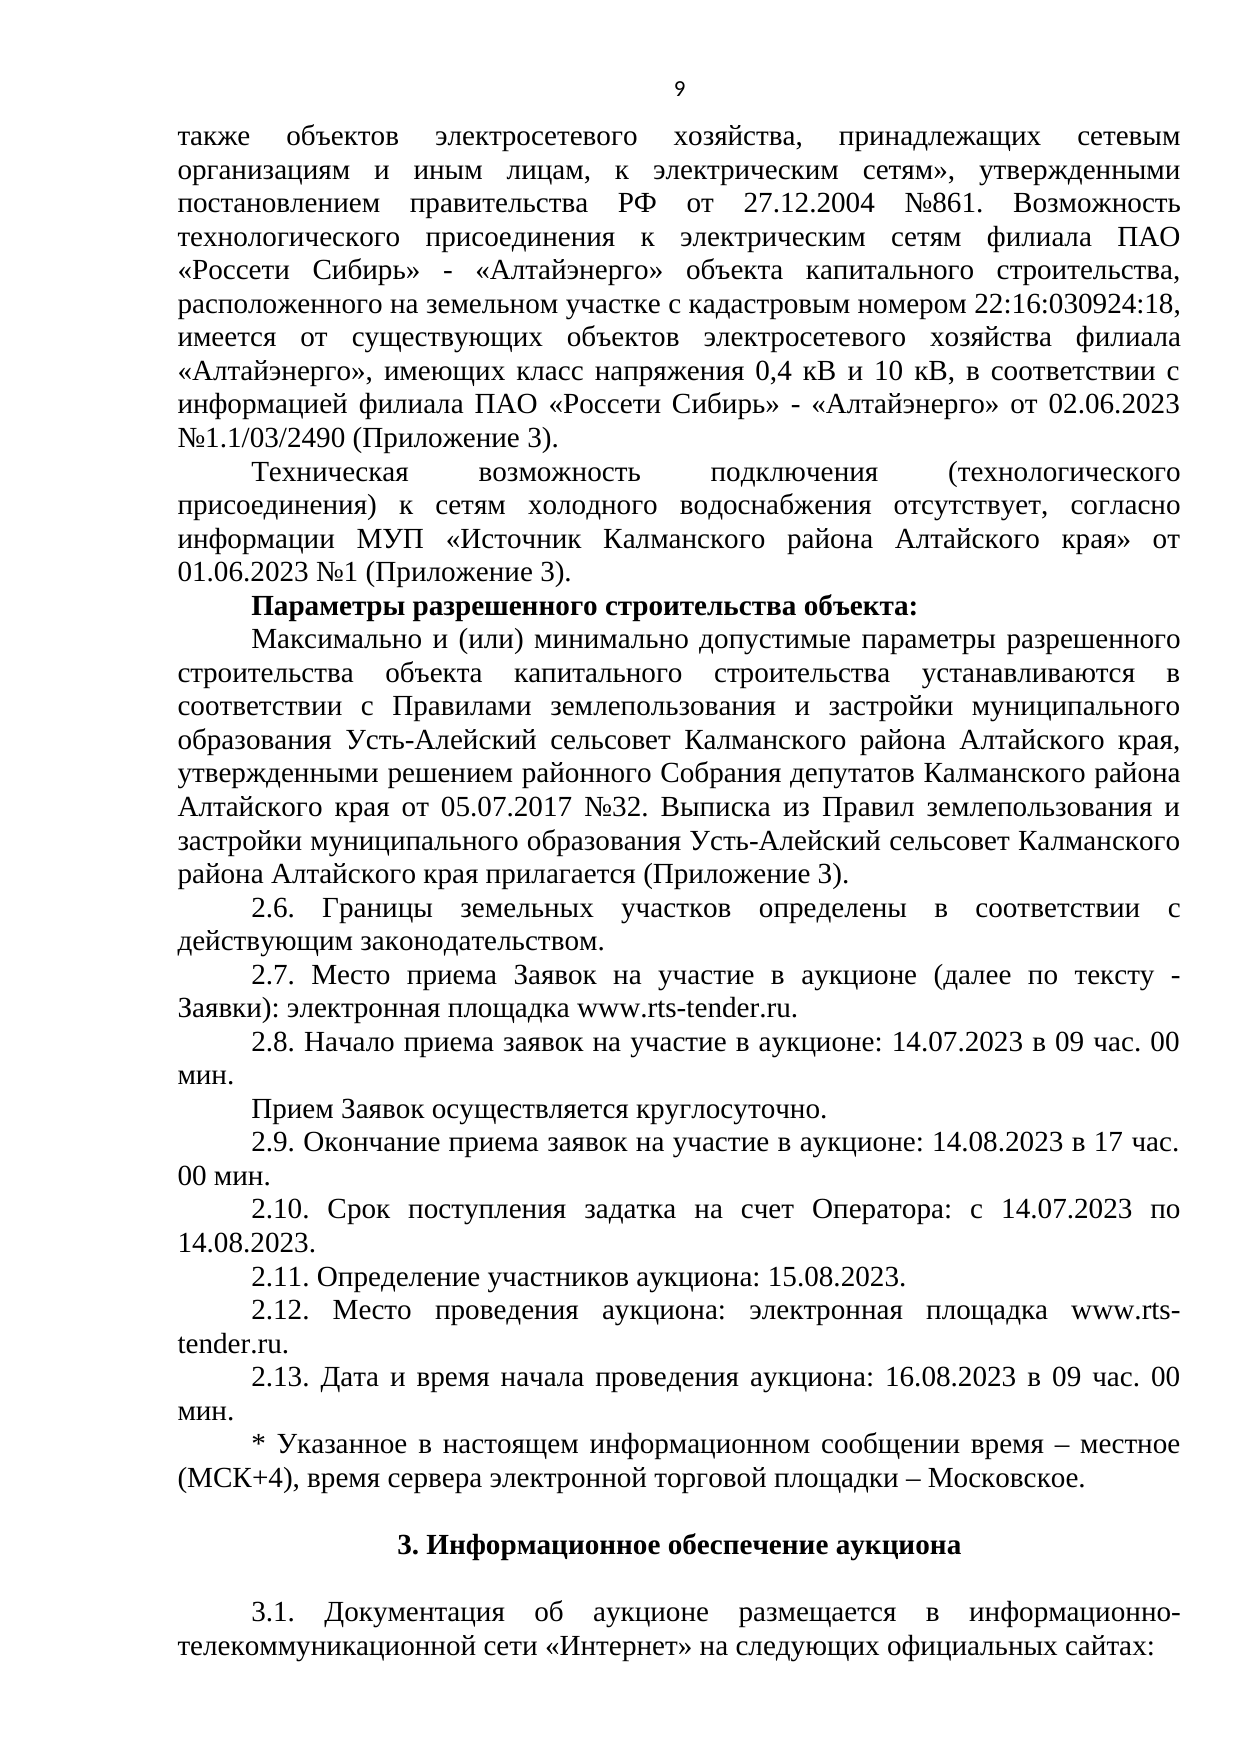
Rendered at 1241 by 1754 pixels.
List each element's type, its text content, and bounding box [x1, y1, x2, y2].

text 3. Информационное обеспечение аукциона [177, 1527, 1181, 1561]
text Прием Заявок осуществляется круглосуточно. [177, 1091, 1181, 1124]
text 2.6. Границы земельных участков определены в соответствии с действующим законодательством. [177, 890, 1181, 957]
text Параметры разрешенного строительства объекта: [177, 588, 1181, 621]
text 2.12. Место проведения аукциона: электронная площадка www.rts-tender.ru. [177, 1292, 1181, 1359]
text 2.7. Место приема Заявок на участие в аукционе (далее по тексту - Заявки): электронная площадка www.rts-tender.ru. [177, 957, 1181, 1024]
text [177, 118, 1181, 454]
text * Указанное в настоящем информационном сообщении время – местное (МСК+4), время сервера электронной торговой площадки – Московское. [177, 1426, 1181, 1493]
text 2.13. Дата и время начала проведения аукциона: 16.08.2023 в 09 час. 00 мин. [177, 1359, 1181, 1426]
text 2.10. Срок поступления задатка на счет Оператора: с 14.07.2023 по 14.08.2023. [177, 1192, 1181, 1259]
text 2.9. Окончание приема заявок на участие в аукционе: 14.08.2023 в 17 час. 00 мин. [177, 1124, 1181, 1192]
text 3.1. Документация об аукционе размещается в информационно-телекоммуникационной сети «Интернет» на следующих официальных сайтах: [177, 1594, 1181, 1661]
text Техническая возможность подключения (технологического присоединения) к сетям холодного водоснабжения отсутствует, согласно информации МУП «Источник Калманского района Алтайского края» от 01.06.2023 №1 (Приложение 3). [177, 454, 1181, 588]
text Максимально и (или) минимально допустимые параметры разрешенного строительства объекта капитального строительства устанавливаются в соответствии с Правилами землепользования и застройки муниципального образования Усть-Алейский сельсовет Калманского района Алтайского края, утвержденными решением районного Собрания депутатов Калманского района Алтайского края от 05.07.2017 №32. Выписка из Правил землепользования и застройки муниципального образования Усть-Алейский сельсовет Калманского района Алтайского края прилагается (Приложение 3). [177, 621, 1181, 890]
text 2.11. Определение участников аукциона: 15.08.2023. [177, 1259, 1181, 1292]
text 2.8. Начало приема заявок на участие в аукционе: 14.07.2023 в 09 час. 00 мин. [177, 1024, 1181, 1091]
